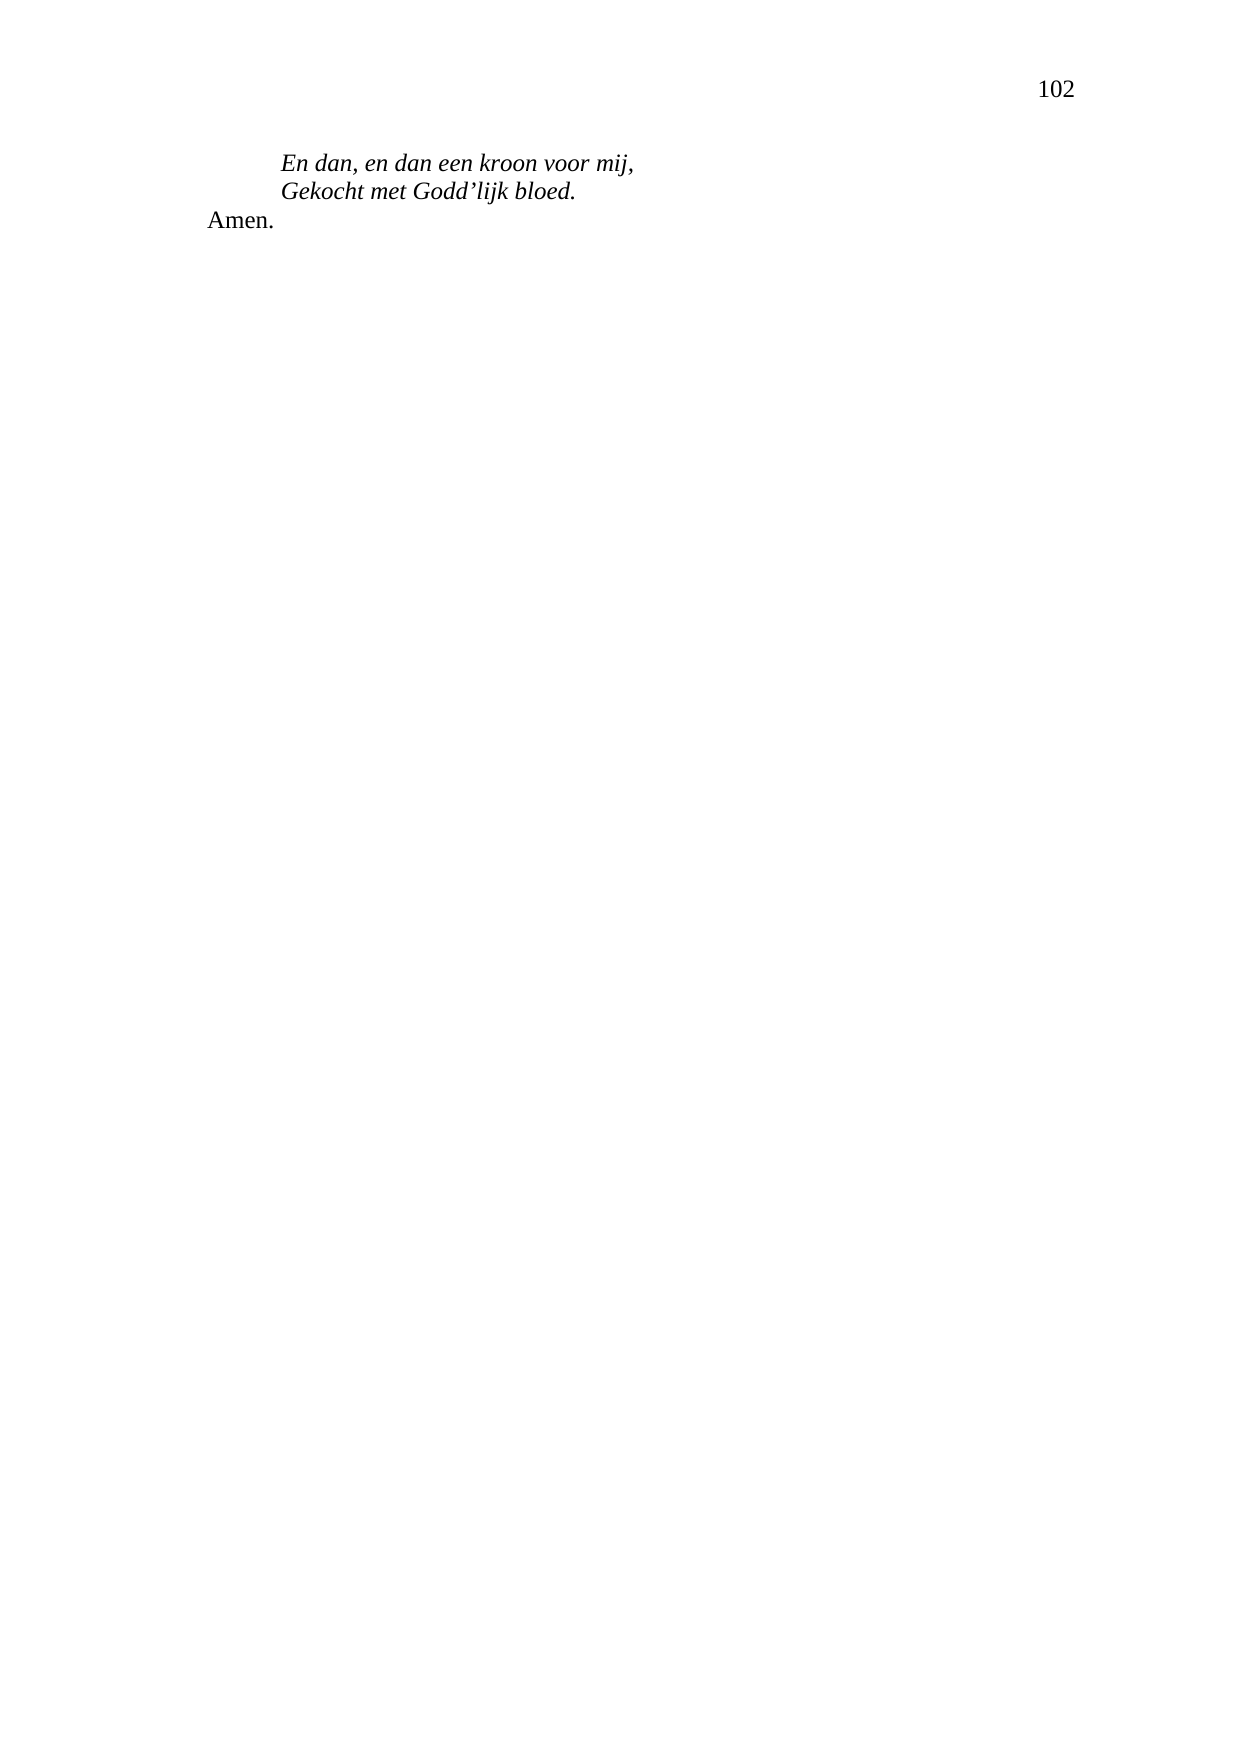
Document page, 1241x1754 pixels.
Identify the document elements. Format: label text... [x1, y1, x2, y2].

text Amen. [207, 205, 1075, 234]
text En dan, en dan een kroon voor mij, [281, 148, 1075, 176]
text Gekocht met Godd’lijk bloed. [281, 176, 1075, 205]
